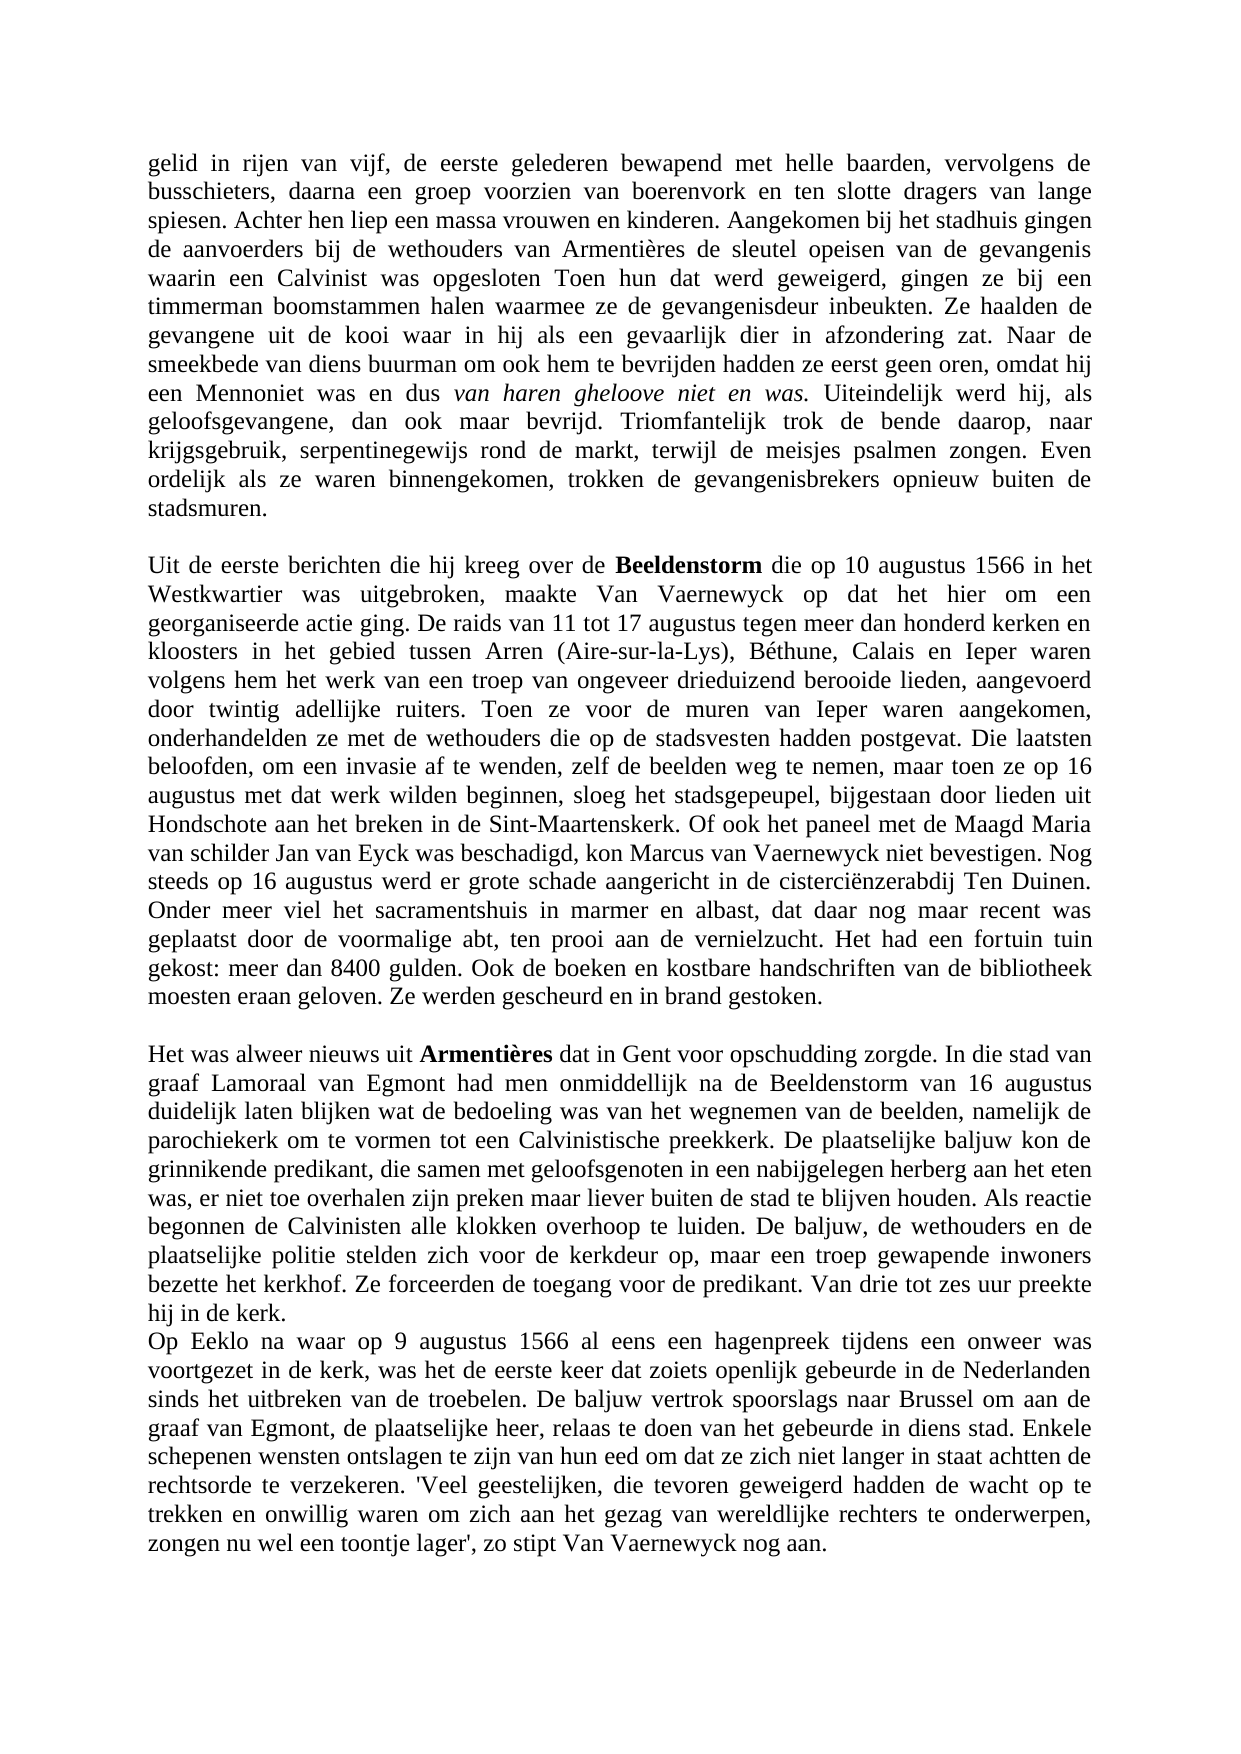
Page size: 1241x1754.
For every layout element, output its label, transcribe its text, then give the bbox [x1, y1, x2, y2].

text Het was alweer nieuws uit Armentières dat in Gent voor opschudding zorgde. In die stad van graaf Lamoraal van Egmont had men onmiddellijk na de Beeldenstorm van 16 augustus duidelijk laten blijken wat de bedoeling was van het wegnemen van de beelden, namelijk de parochiekerk om te vormen tot een Calvinistische preekkerk. De plaatselijke baljuw kon de grinnikende predikant, die samen met geloofsgenoten in een nabijgelegen herberg aan het eten was, er niet toe overhalen zijn preken maar liever buiten de stad te blijven houden. Als reactie begonnen de Calvinisten alle klokken overhoop te luiden. De baljuw, de wethouders en de plaatselijke politie stelden zich voor de kerkdeur op, maar een troep gewapende inwoners bezette het kerkhof. Ze forceerden de toegang voor de predikant. Van drie tot zes uur preekte hij in de kerk. [148, 1039, 1093, 1326]
text Uit de eerste berichten die hij kreeg over de Beeldenstorm die op 10 augustus het Westkwartier was uitgebroken, maakte Van Vaernewyck op dat het hier om een georganiseerde actie ging. De raids van 11 tot 17 augustus tegen meer dan honderd kerken en kloosters in het gebied tussen Arren (Aire-sur-la-Lys), Béthune, Calais en Ieper waren volgens hem het werk van een troep van ongeveer drieduizend berooide lieden, aangevoerd door twintig adellijke ruiters. Toen ze voor de muren van Ieper waren aangekomen, onderhandelden ze met de wethouders die op de stadsvesten hadden postgevat. Die laatsten beloofden, om een invasie af te wenden, zelf de beelden weg te nemen, maar toen ze op 16 augustus met dat werk wilden beginnen, sloeg het stadsgepeupel, bijgestaan door lieden uit Hondschote aan het breken in de Sint-Maartenskerk. Of ook het paneel met de Maagd Maria van schilder Jan van Eyck was beschadigd, kon Marcus van Vaernewyck niet bevestigen. Nog steeds op 16 augustus werd er grote schade aangericht in de cisterciënzerabdij Ten Duinen. Onder meer viel het sacramentshuis in marmer en albast, dat daar nog maar recent was geplaatst door de voormalige abt, ten prooi aan de vernielzucht. Het had een fortuin tuin gekost: meer dan 8400 gulden. Ook de boeken en kostbare handschriften van de bibliotheek moesten eraan geloven. Ze werden gescheurd en in brand gestoken. [148, 550, 1093, 1010]
text Op Eeklo na waar op 9 augustus 1566 al eens een hagenpreek tijdens een onweer was voortgezet in de kerk, was het de eerste keer dat zoiets openlijk gebeurde in de Nederlanden sinds het uitbreken van de troebelen. De baljuw vertrok spoorslags naar Brussel om aan de graaf van Egmont, de plaatselijke heer, relaas te doen van het gebeurde in diens stad. Enkele schepenen wensten ontslagen te zijn van hun eed om dat ze zich niet langer in staat achtten de rechtsorde te verzekeren. 'Veel geestelijken, die tevoren geweigerd hadden de wacht op te trekken en onwillig waren om zich aan het gezag van wereldlijke rechters te onderwerpen, zongen nu wel een toontje lager', zo stipt Van Vaernewyck nog aan. [148, 1326, 1093, 1556]
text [148, 148, 1093, 521]
